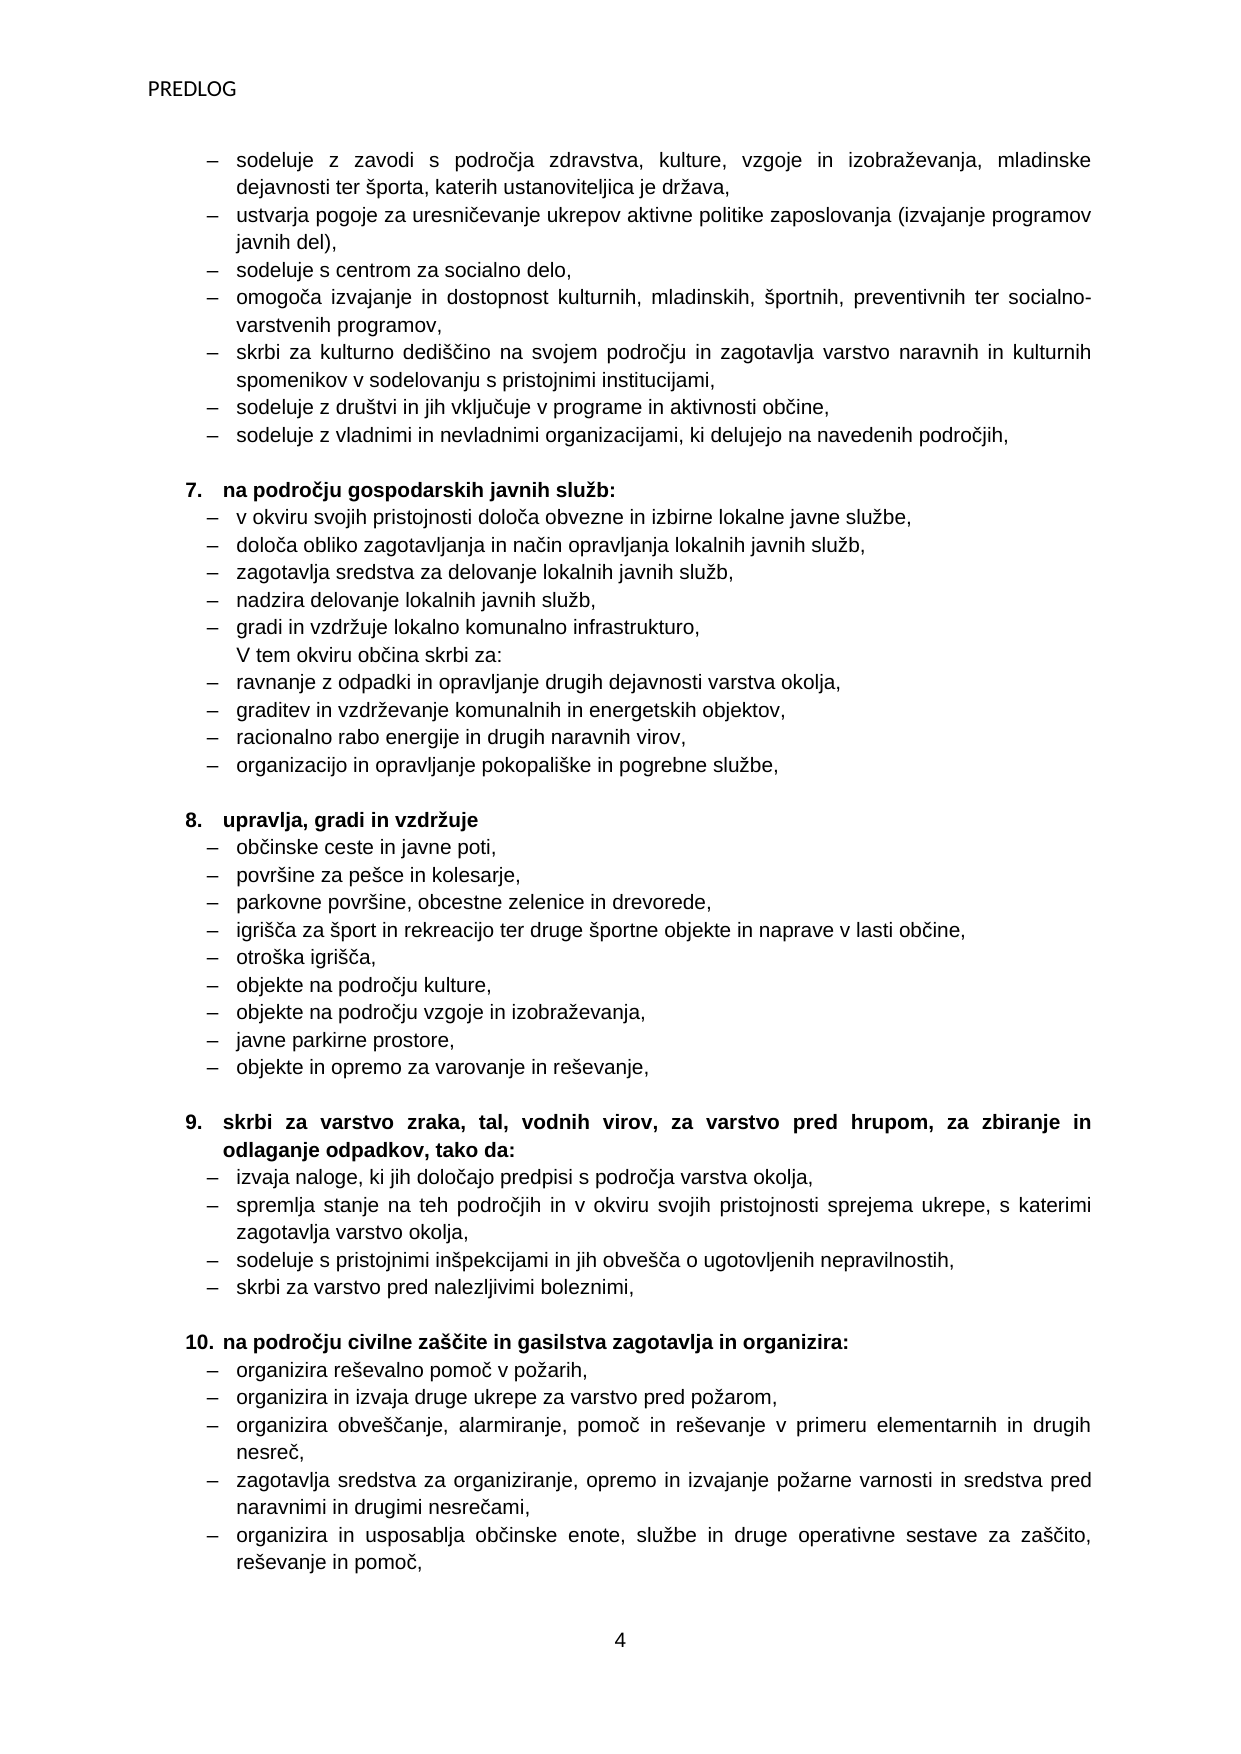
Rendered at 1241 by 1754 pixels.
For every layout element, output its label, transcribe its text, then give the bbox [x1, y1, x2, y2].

list organizira reševalno pomoč v požarih, [207, 1358, 1093, 1382]
list upravlja, gradi in vzdržuje [185, 808, 1093, 832]
list graditev in vzdrževanje komunalnih in energetskih objektov, [207, 698, 1093, 722]
list sodeluje s pristojnimi inšpekcijami in jih obvešča o ugotovljenih nepravilnostih, [207, 1248, 1093, 1272]
list organizira obveščanje, alarmiranje, pomoč in reševanje v primeru elementarnih in drugih nesreč, [207, 1413, 1093, 1464]
list izvaja naloge, ki jih določajo predpisi s področja varstva okolja, [207, 1165, 1093, 1189]
list površine za pešce in kolesarje, [207, 863, 1093, 887]
list skrbi za varstvo zraka, tal, vodnih virov, za varstvo pred hrupom, za zbiranje in odlaganje odpadkov, tako da: [185, 1110, 1093, 1162]
list objekte na področju vzgoje in izobraževanja, [207, 1000, 1093, 1024]
list na področju gospodarskih javnih služb: [185, 478, 1093, 502]
list ravnanje z odpadki in opravljanje drugih dejavnosti varstva okolja, [207, 670, 1093, 694]
list igrišča za šport in rekreacijo ter druge športne objekte in naprave v lasti občine, [207, 918, 1093, 942]
list objekte in opremo za varovanje in reševanje, [207, 1055, 1093, 1079]
list določa obliko zagotavljanja in način opravljanja lokalnih javnih služb, [207, 533, 1093, 557]
list občinske ceste in javne poti, [207, 835, 1093, 859]
list spremlja stanje na teh področjih in v okviru svojih pristojnosti sprejema ukrepe, s katerimi zagotavlja varstvo okolja, [207, 1193, 1093, 1244]
list javne parkirne prostore, [207, 1028, 1093, 1052]
list skrbi za varstvo pred nalezljivimi boleznimi, [207, 1275, 1093, 1299]
list sodeluje z vladnimi in nevladnimi organizacijami, ki delujejo na navedenih področjih, [207, 423, 1093, 447]
list sodeluje s centrom za socialno delo, [207, 258, 1093, 282]
list na področju civilne zaščite in gasilstva zagotavlja in organizira: [185, 1330, 1093, 1354]
list gradi in vzdržuje lokalno komunalno infrastrukturo, [207, 615, 1093, 639]
list racionalno rabo energije in drugih naravnih virov, [207, 725, 1093, 749]
list ustvarja pogoje za uresničevanje ukrepov aktivne politike zaposlovanja (izvajanje programov javnih del), [207, 203, 1093, 254]
list V tem okviru občina skrbi za: [236, 643, 1093, 667]
list skrbi za kulturno dediščino na svojem področju in zagotavlja varstvo naravnih in kulturnih spomenikov v sodelovanju s pristojnimi institucijami, [207, 340, 1093, 392]
list sodeluje z zavodi s področja zdravstva, kulture, vzgoje in izobraževanja, mladinske dejavnosti ter športa, katerih ustanoviteljica je država, [207, 148, 1093, 199]
list sodeluje z društvi in jih vključuje v programe in aktivnosti občine, [207, 395, 1093, 419]
list organizira in usposablja občinske enote, službe in druge operativne sestave za zaščito, reševanje in pomoč, [207, 1523, 1093, 1574]
list organizacijo in opravljanje pokopališke in pogrebne službe, [207, 753, 1093, 777]
list objekte na področju kulture, [207, 973, 1093, 997]
list parkovne površine, obcestne zelenice in drevorede, [207, 890, 1093, 914]
list organizira in izvaja druge ukrepe za varstvo pred požarom, [207, 1385, 1093, 1409]
list otroška igrišča, [207, 945, 1093, 969]
list omogoča izvajanje in dostopnost kulturnih, mladinskih, športnih, preventivnih ter socialno-varstvenih programov, [207, 285, 1093, 337]
list v okviru svojih pristojnosti določa obvezne in izbirne lokalne javne službe, [207, 505, 1093, 529]
list zagotavlja sredstva za delovanje lokalnih javnih služb, [207, 560, 1093, 584]
list nadzira delovanje lokalnih javnih služb, [207, 588, 1093, 612]
list zagotavlja sredstva za organiziranje, opremo in izvajanje požarne varnosti in sredstva pred naravnimi in drugimi nesrečami, [207, 1468, 1093, 1519]
